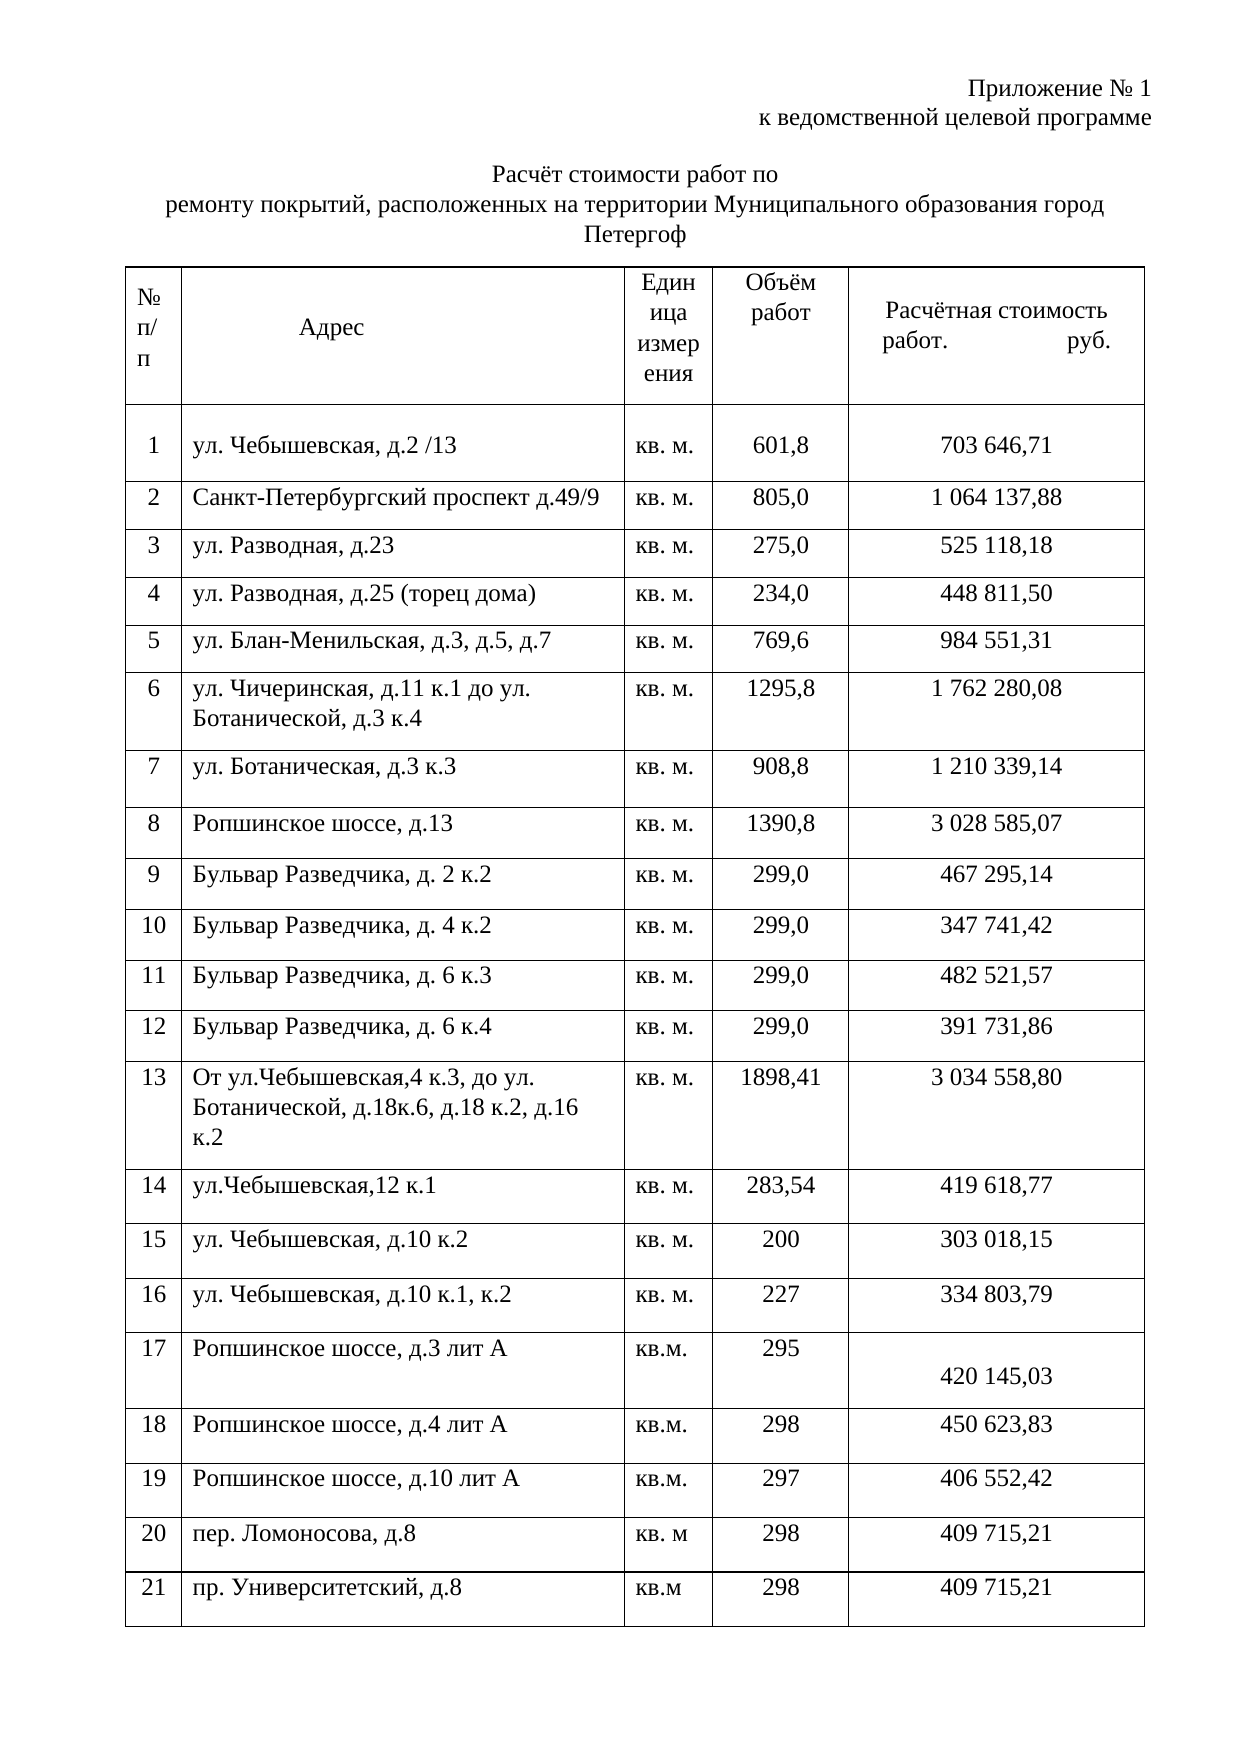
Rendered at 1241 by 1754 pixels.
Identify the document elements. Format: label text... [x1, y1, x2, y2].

table_cell От ул.Чебышевская,4 к.3, до ул. Ботанической, д.18к.6, д.18 к.2, д.16 к.2 [182, 1062, 624, 1169]
table_cell кв. м. [625, 578, 712, 624]
table_cell 1898,41 [713, 1062, 848, 1169]
table_header Объём работ [713, 268, 848, 404]
table_cell Ропшинское шоссе, д.4 лит А [182, 1409, 624, 1462]
table_cell кв. м. [625, 808, 712, 858]
table_header Единица измерения [625, 268, 712, 404]
table_cell 9 [126, 859, 181, 909]
table_cell кв. м. [625, 961, 712, 1010]
table_cell кв.м. [625, 1464, 712, 1517]
table_cell 7 [126, 751, 181, 807]
table_cell 21 [126, 1573, 181, 1626]
table_cell ул. Разводная, д.25 (торец дома) [182, 578, 624, 624]
table_header Адрес [182, 268, 624, 404]
table_cell 1295,8 [713, 673, 848, 750]
table_cell ул. Разводная, д.23 [182, 530, 624, 577]
table_cell 908,8 [713, 751, 848, 807]
table_cell 1 762 280,08 [849, 673, 1144, 750]
table_cell 3 028 585,07 [849, 808, 1144, 858]
table_cell пер. Ломоносова, д.8 [182, 1518, 624, 1571]
table_cell Бульвар Разведчика, д. 4 к.2 [182, 910, 624, 959]
table_cell 1 210 339,14 [849, 751, 1144, 807]
table_cell ул. Блан-Менильская, д.3, д.5, д.7 [182, 626, 624, 672]
table_cell 303 018,15 [849, 1224, 1144, 1278]
table_cell 234,0 [713, 578, 848, 624]
table_cell 299,0 [713, 859, 848, 909]
text к ведомственной целевой программе [118, 102, 1152, 131]
table_cell 1 064 137,88 [849, 482, 1144, 529]
table_header Расчётная стоимость работ. руб. [849, 268, 1144, 404]
table_cell кв.м. [625, 1333, 712, 1408]
table_cell 299,0 [713, 961, 848, 1010]
table_cell ул. Ботаническая, д.3 к.3 [182, 751, 624, 807]
table_cell 13 [126, 1062, 181, 1169]
table_cell 275,0 [713, 530, 848, 577]
table_cell кв. м. [625, 1062, 712, 1169]
table_cell кв. м. [625, 910, 712, 959]
table_cell 298 [713, 1409, 848, 1462]
table_cell 297 [713, 1464, 848, 1517]
table_cell 14 [126, 1170, 181, 1223]
table_cell кв. м. [625, 626, 712, 672]
table_cell 1 [126, 405, 181, 481]
table_cell кв. м. [625, 673, 712, 750]
table_cell 8 [126, 808, 181, 858]
table_cell 299,0 [713, 1011, 848, 1061]
table_cell кв. м. [625, 751, 712, 807]
table_cell Бульвар Разведчика, д. 6 к.4 [182, 1011, 624, 1061]
table_cell 298 [713, 1518, 848, 1571]
table_cell кв. м. [625, 530, 712, 577]
table_cell 6 [126, 673, 181, 750]
table_cell 3 [126, 530, 181, 577]
table_cell 419 618,77 [849, 1170, 1144, 1223]
table_cell 2 [126, 482, 181, 529]
table_cell 703 646,71 [849, 405, 1144, 481]
table_cell 984 551,31 [849, 626, 1144, 672]
table_cell кв. м. [625, 859, 712, 909]
table_cell 10 [126, 910, 181, 959]
table_cell 334 803,79 [849, 1279, 1144, 1332]
table_cell 769,6 [713, 626, 848, 672]
table_cell кв.м. [625, 1409, 712, 1462]
table_cell ул.Чебышевская,12 к.1 [182, 1170, 624, 1223]
table_cell кв. м. [625, 1170, 712, 1223]
table_cell кв. м. [625, 1011, 712, 1061]
table_cell 420 145,03 [849, 1333, 1144, 1408]
table_cell Ропшинское шоссе, д.13 [182, 808, 624, 858]
table_cell 4 [126, 578, 181, 624]
table_cell ул. Чичеринская, д.11 к.1 до ул. Ботанической, д.3 к.4 [182, 673, 624, 750]
table_cell 227 [713, 1279, 848, 1332]
table_header №п/п [126, 268, 181, 404]
table_cell Ропшинское шоссе, д.3 лит А [182, 1333, 624, 1408]
table_cell кв. м. [625, 1224, 712, 1278]
text Приложение № 1 [118, 73, 1152, 102]
table_cell кв. м. [625, 405, 712, 481]
table_cell 299,0 [713, 910, 848, 959]
table_cell 11 [126, 961, 181, 1010]
table_cell 200 [713, 1224, 848, 1278]
table_cell 298 [713, 1573, 848, 1626]
table_cell 525 118,18 [849, 530, 1144, 577]
table_cell 448 811,50 [849, 578, 1144, 624]
table_cell 409 715,21 [849, 1573, 1144, 1626]
table_cell 295 [713, 1333, 848, 1408]
table_cell 15 [126, 1224, 181, 1278]
table_cell 601,8 [713, 405, 848, 481]
text ремонту покрытий, расположенных на территории Муниципального образования город Петергоф [118, 189, 1152, 248]
table_cell 391 731,86 [849, 1011, 1144, 1061]
table_cell Бульвар Разведчика, д. 2 к.2 [182, 859, 624, 909]
table_cell 805,0 [713, 482, 848, 529]
table_cell ул. Чебышевская, д.10 к.1, к.2 [182, 1279, 624, 1332]
table_cell ул. Чебышевская, д.10 к.2 [182, 1224, 624, 1278]
table_cell ул. Чебышевская, д.2 /13 [182, 405, 624, 481]
table_cell 1390,8 [713, 808, 848, 858]
table_cell Бульвар Разведчика, д. 6 к.3 [182, 961, 624, 1010]
table_cell 18 [126, 1409, 181, 1462]
table_cell 482 521,57 [849, 961, 1144, 1010]
table_cell Санкт-Петербургский проспект д.49/9 [182, 482, 624, 529]
table_cell 17 [126, 1333, 181, 1408]
table_cell 12 [126, 1011, 181, 1061]
table_cell кв. м [625, 1518, 712, 1571]
table_cell 3 034 558,80 [849, 1062, 1144, 1169]
table_cell 347 741,42 [849, 910, 1144, 959]
table_cell 20 [126, 1518, 181, 1571]
table_cell 283,54 [713, 1170, 848, 1223]
table_cell 16 [126, 1279, 181, 1332]
table_cell кв. м. [625, 1279, 712, 1332]
table_cell кв.м [625, 1573, 712, 1626]
table_cell 5 [126, 626, 181, 672]
table_cell 450 623,83 [849, 1409, 1144, 1462]
table_cell 406 552,42 [849, 1464, 1144, 1517]
table_cell 467 295,14 [849, 859, 1144, 909]
table_cell кв. м. [625, 482, 712, 529]
table_cell пр. Университетский, д.8 [182, 1573, 624, 1626]
table_cell 19 [126, 1464, 181, 1517]
table_cell 409 715,21 [849, 1518, 1144, 1571]
table_cell Ропшинское шоссе, д.10 лит А [182, 1464, 624, 1517]
text Расчёт стоимости работ по [118, 159, 1152, 188]
